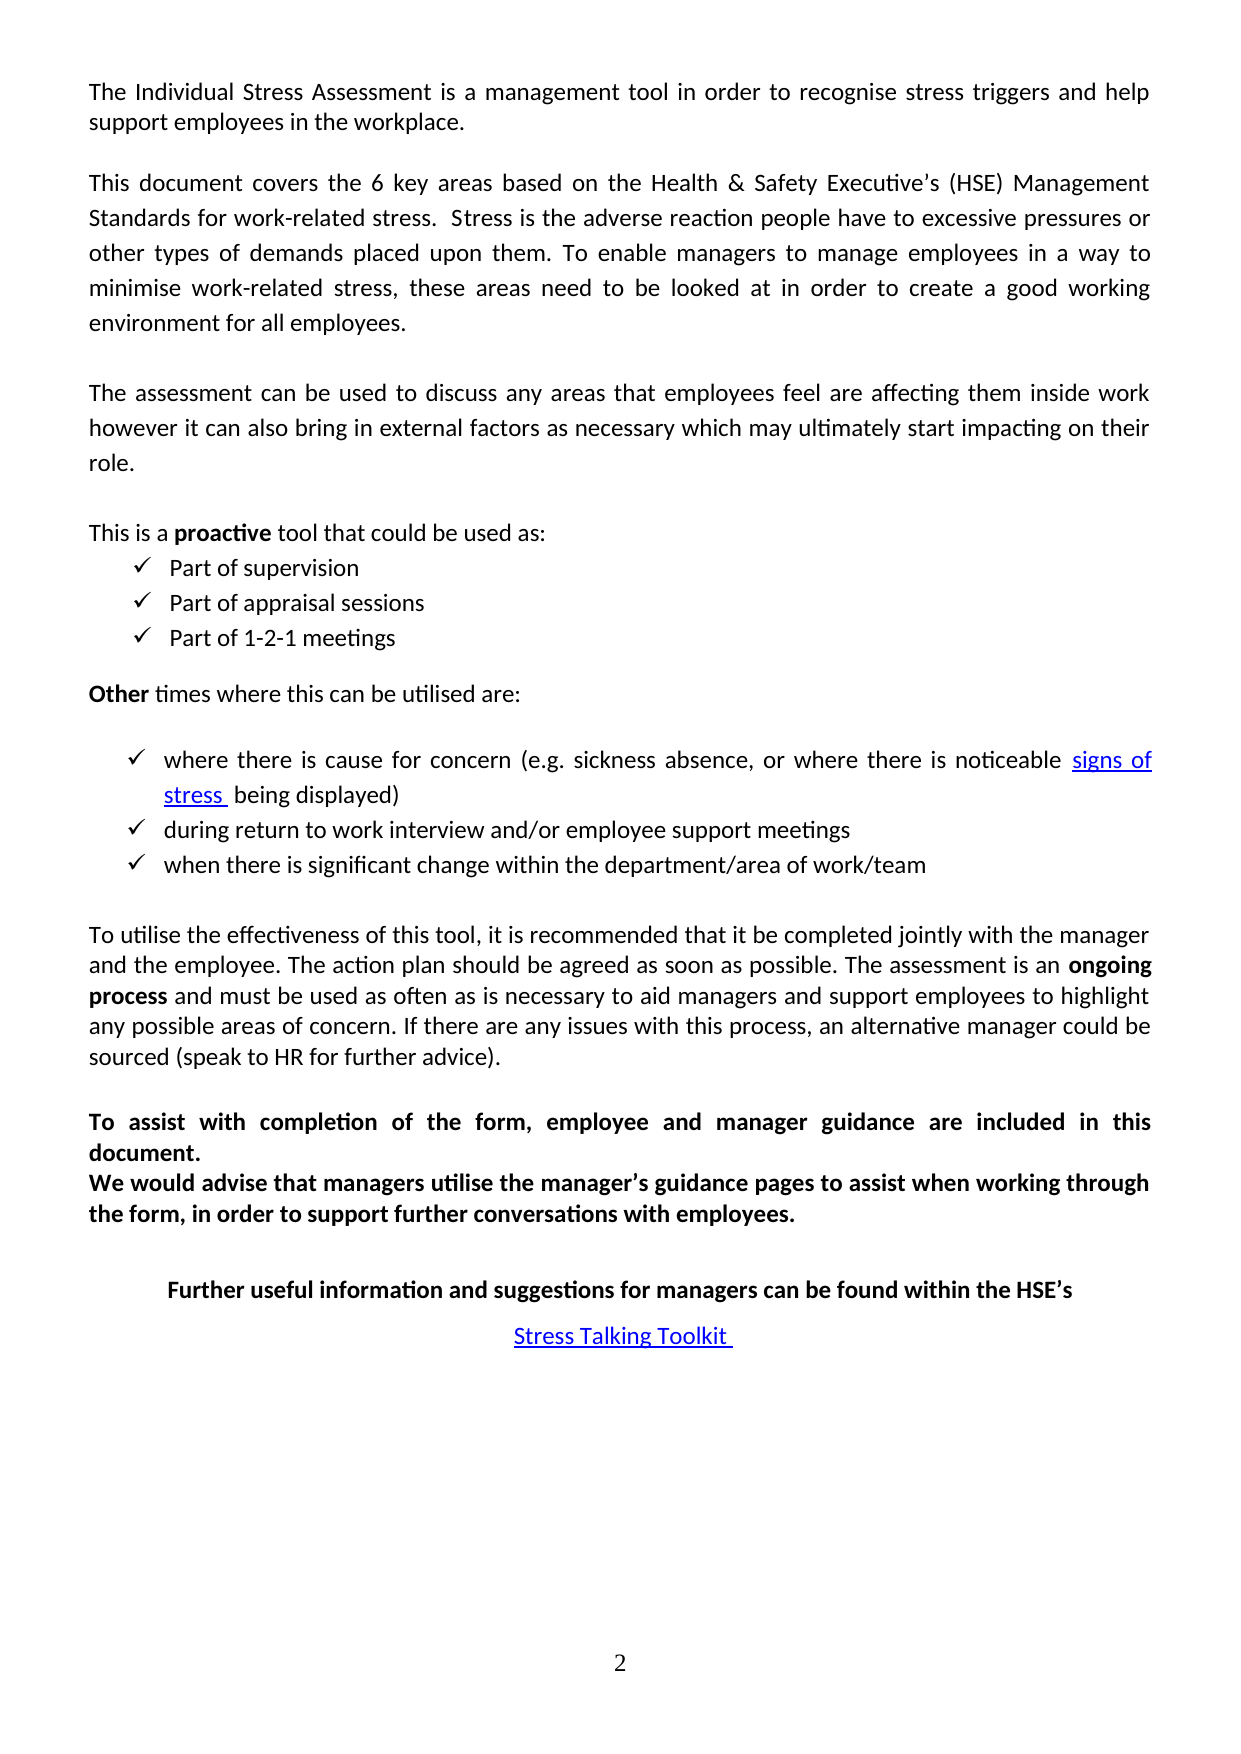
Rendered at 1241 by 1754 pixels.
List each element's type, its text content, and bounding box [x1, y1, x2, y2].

list during return to work interview and/or employee support meetings [126, 814, 1152, 844]
text Further useful information and suggestions for managers can be found within the HSE’s [89, 1274, 1152, 1305]
text Stress Talking Toolkit [89, 1320, 1152, 1351]
list Part of 1-2-1 meetings [132, 623, 1152, 653]
text To assist with completion of the form, employee and manager guidance are included in this document. [89, 1107, 1152, 1168]
text This is a proactive tool that could be used as: [89, 518, 1152, 548]
text We would advise that managers utilise the manager’s guidance pages to assist when working through the form, in order to support further conversations with employees. [89, 1168, 1152, 1229]
text The Individual Stress Assessment is a management tool in order to recognise stress triggers and help support employees in the workplace. [89, 76, 1152, 137]
list where there is cause for concern (e.g. sickness absence, or where there is noticeable signs of stress being displayed) [126, 744, 1152, 809]
text Other times where this can be utilised are: [89, 678, 1152, 709]
list when there is significant change within the department/area of work/team [126, 849, 1152, 879]
text To utilise the effectiveness of this tool, it is recommended that it be completed jointly with the manager and the employee. The action plan should be agreed as soon as possible. The assessment is an ongoing process and must be used as often as is necessary to aid managers and support employees to highlight any possible areas of concern. If there are any issues with this process, an alternative manager could be sourced (speak to HR for further advice). [89, 919, 1152, 1072]
text The assessment can be used to discuss any areas that employees feel are affecting them inside work however it can also bring in external factors as necessary which may ultimately start impacting on their role. [89, 378, 1152, 478]
list Part of appraisal sessions [132, 588, 1152, 618]
list Part of supervision [132, 553, 1152, 583]
text This document covers the 6 key areas based on the Health & Safety Executive’s (HSE) Management Standards for work-related stress. Stress is the adverse reaction people have to excessive pressures or other types of demands placed upon them. To enable managers to manage employees in a way to minimise work-related stress, these areas need to be looked at in order to create a good working environment for all employees. [89, 168, 1152, 338]
